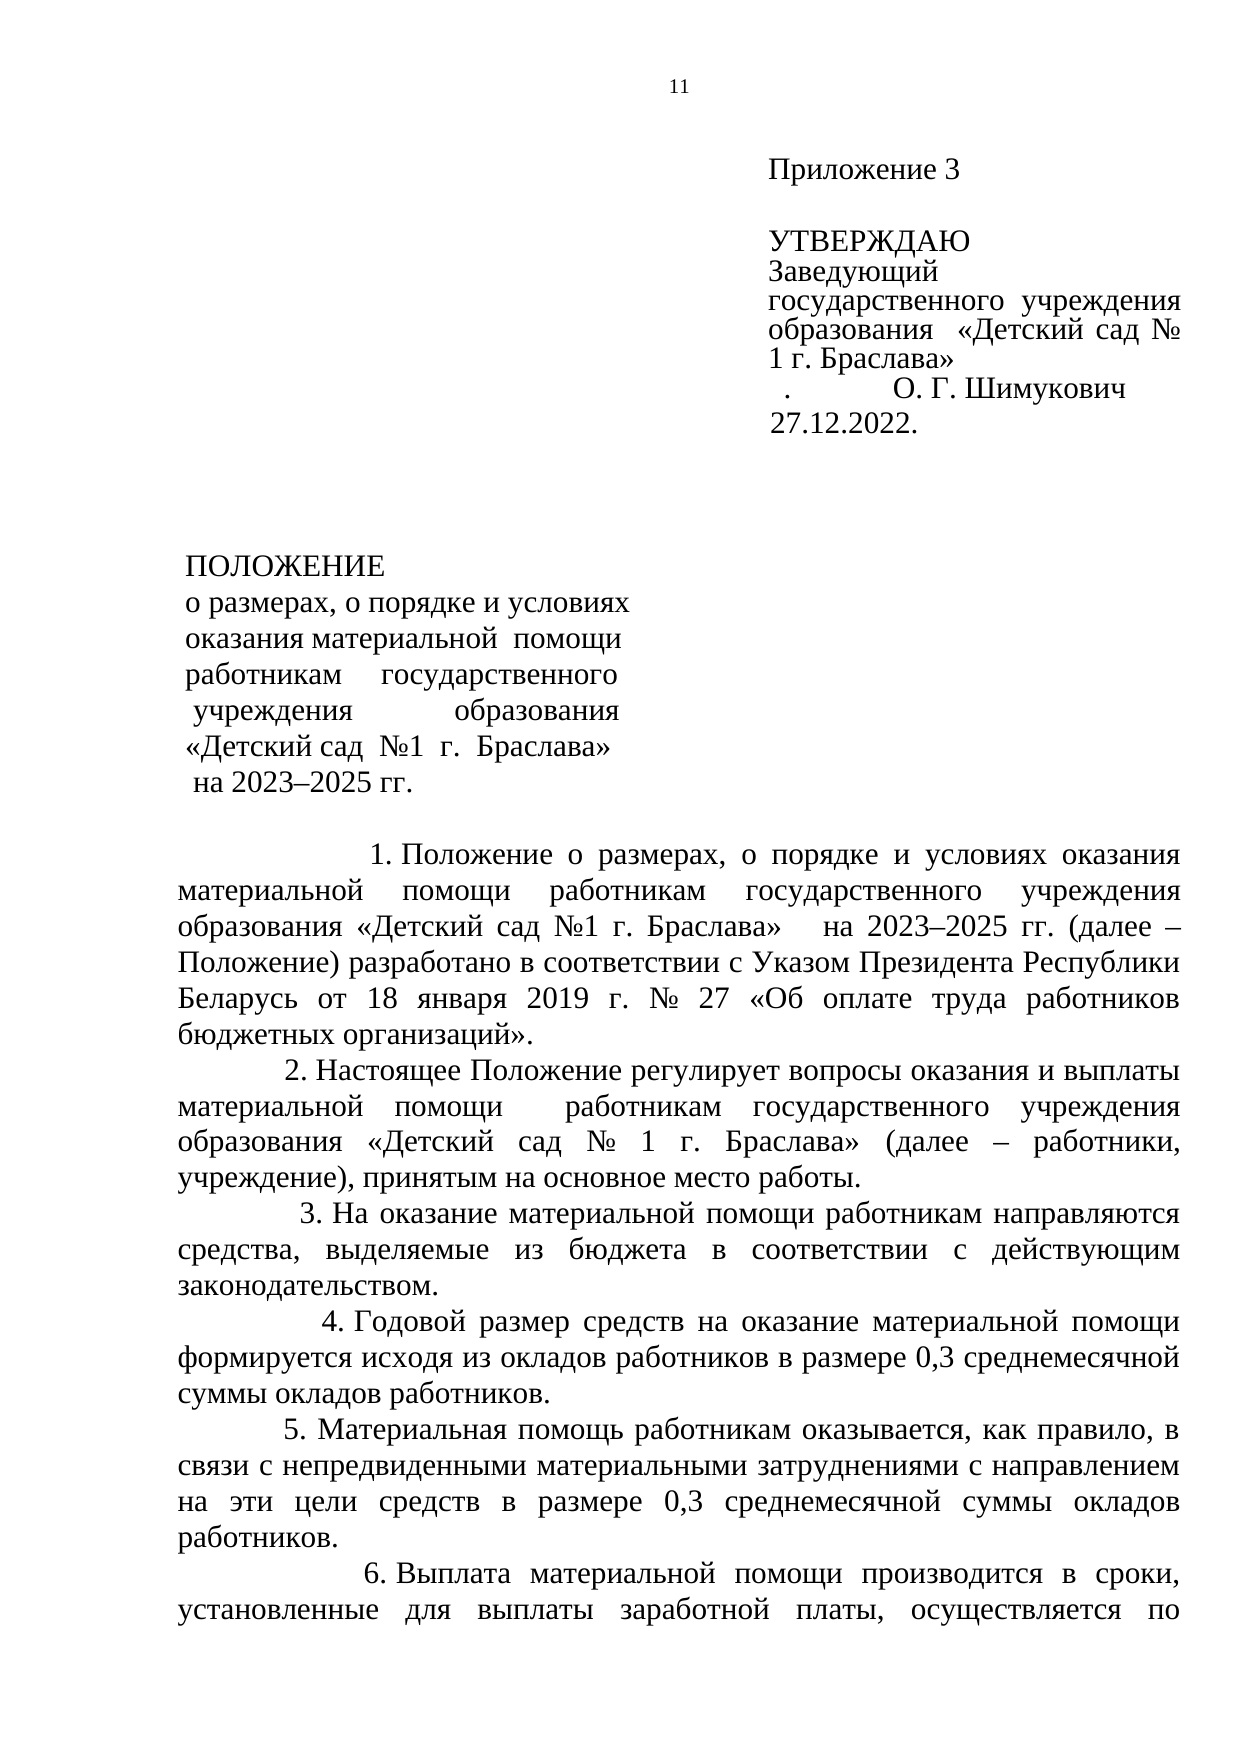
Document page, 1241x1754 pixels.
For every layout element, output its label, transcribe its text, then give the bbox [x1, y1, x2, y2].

text 4. Годовой размер средств на оказание материальной помощи формируется исходя из окладов работников в размере 0,3 среднемесячной суммы окладов работников. [177, 1302, 1181, 1410]
text работникам государственного [177, 656, 1181, 691]
text «Детский сад №1 г. Браслава» [177, 727, 1181, 763]
text Заведующий государственного учреждения образования «Детский сад № 1 г. Браслава» [768, 258, 1181, 375]
text ПОЛОЖЕНИЕ [177, 548, 1181, 584]
text УТВЕРЖДАЮ [768, 222, 1181, 258]
text Приложение 3 [768, 122, 1181, 186]
text оказания материальной помощи [177, 619, 1181, 656]
text 5. Материальная помощь работникам оказывается, как правило, в связи с непредвиденными материальными затруднениями с направлением на эти цели средств в размере 0,3 среднемесячной суммы окладов работников. [177, 1410, 1181, 1554]
text . О. Г. Шимукович [768, 375, 1181, 404]
text 27.12.2022. [177, 404, 1181, 440]
text учреждения образования [177, 691, 1181, 727]
text 1. Положение о размерах, о порядке и условиях оказания материальной помощи работникам государственного учреждения образования «Детский сад №1 г. Браслава» на 2023–2025 гг. (далее – Положение) разработано в соответствии с Указом Президента Республики Беларусь от 18 января 2019 г. № 27 «Об оплате труда работников бюджетных организаций». [177, 835, 1181, 1051]
text 2. Настоящее Положение регулирует вопросы оказания и выплаты материальной помощи работникам государственного учреждения образования «Детский сад № 1 г. Браслава» (далее – работники, учреждение), принятым на основное место работы. [177, 1051, 1181, 1194]
text на 2023–2025 гг. [177, 763, 1181, 799]
text о размерах, о порядке и условиях [177, 584, 1181, 619]
text 3. На оказание материальной помощи работникам направляются средства, выделяемые из бюджета в соответствии с действующим законодательством. [177, 1194, 1181, 1302]
